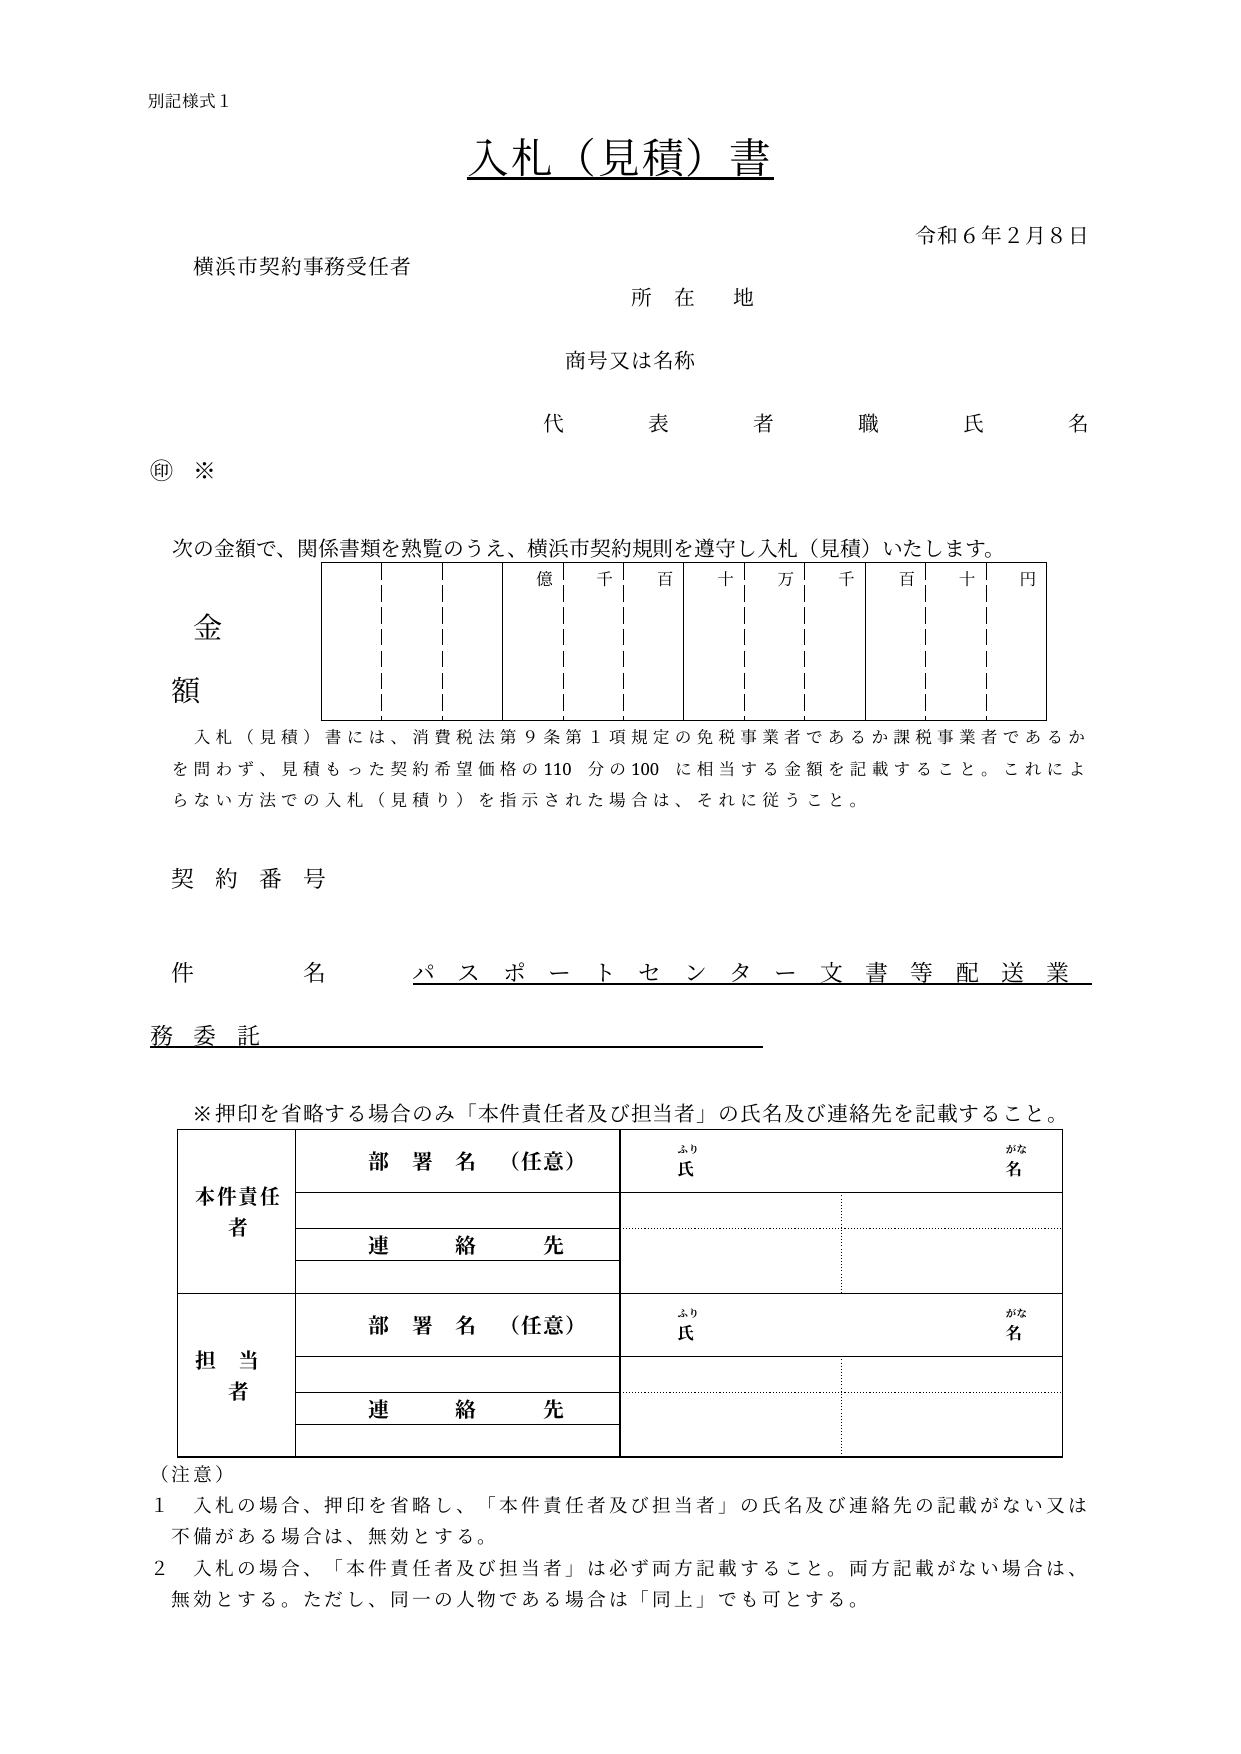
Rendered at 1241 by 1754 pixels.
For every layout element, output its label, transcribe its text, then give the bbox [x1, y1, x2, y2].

table_header 金 額 [155, 562, 321, 720]
text 件 名 パスポートセンター文書等配送業務委託 [150, 940, 1090, 1066]
text 契約番号 [150, 846, 1090, 909]
text １ 入札の場合、押印を省略し、「本件責任者及び担当者」の氏名及び連絡先の記載がない又は不備がある場合は、無効とする。 [150, 1489, 1090, 1551]
table_cell [841, 1228, 1062, 1292]
text 入札（見積）書には、消費税法第９条第１項規定の免税事業者であるか課税事業者であるかを問わず、見積もった契約希望価格の110分の100に相当する金額を記載すること。これによらない方法での入札（見積り）を指示された場合は、それに従うこと。 [165, 721, 1090, 815]
table_header 本件責任者 [178, 1130, 295, 1292]
table_cell [296, 1357, 619, 1392]
table_cell [841, 1392, 1062, 1456]
text 代表者職氏名 ㊞※ [150, 407, 1090, 501]
table_header 千 [563, 563, 623, 720]
table_header [322, 563, 382, 720]
table_cell [621, 1193, 841, 1228]
text 次の金額で、関係書類を熟覧のうえ、横浜市契約規則を遵守し入札（見積）いたします。 [150, 532, 1090, 562]
table_header [621, 1130, 1062, 1192]
table_header 億 [503, 563, 563, 720]
table_cell [841, 1357, 1062, 1392]
table_header 百 [866, 563, 926, 720]
table_header [442, 563, 502, 720]
text （注意） [150, 1457, 1090, 1489]
table_cell [296, 1425, 619, 1456]
table_header 円 [986, 563, 1046, 720]
table_header 十 [926, 563, 986, 720]
table_cell [841, 1193, 1062, 1228]
table_cell [296, 1193, 619, 1228]
text 商号又は名称 [150, 344, 1090, 375]
table_cell 連 絡 先 [296, 1229, 619, 1260]
table_cell [621, 1392, 841, 1456]
text ※押印を省略する場合のみ「本件責任者及び担当者」の氏名及び連絡先を記載すること。 [150, 1097, 1090, 1128]
table_cell [621, 1357, 841, 1392]
table_cell [621, 1294, 1062, 1356]
table_header 百 [624, 563, 683, 720]
table_cell [621, 1228, 841, 1292]
table_header 千 [805, 563, 865, 720]
table_cell [296, 1261, 619, 1292]
text 令和６年２月８日 [150, 218, 1090, 250]
text 入札（見積）書 [150, 124, 1090, 187]
text ２ 入札の場合、「本件責任者及び担当者」は必ず両方記載すること。両方記載がない場合は、無効とする。ただし、同一の人物である場合は「同上」でも可とする。 [150, 1551, 1090, 1614]
table_header 万 [744, 563, 805, 720]
text 所在地 [150, 281, 1090, 313]
table_header [382, 563, 442, 720]
table_header 部 署 名 （任意） [296, 1130, 619, 1192]
table_cell 部 署 名 （任意） [296, 1294, 619, 1356]
text 横浜市契約事務受任者 [150, 250, 1090, 281]
table_header 十 [684, 563, 744, 720]
table_cell 連 絡 先 [296, 1393, 619, 1424]
table_cell 担当者 [178, 1294, 295, 1456]
